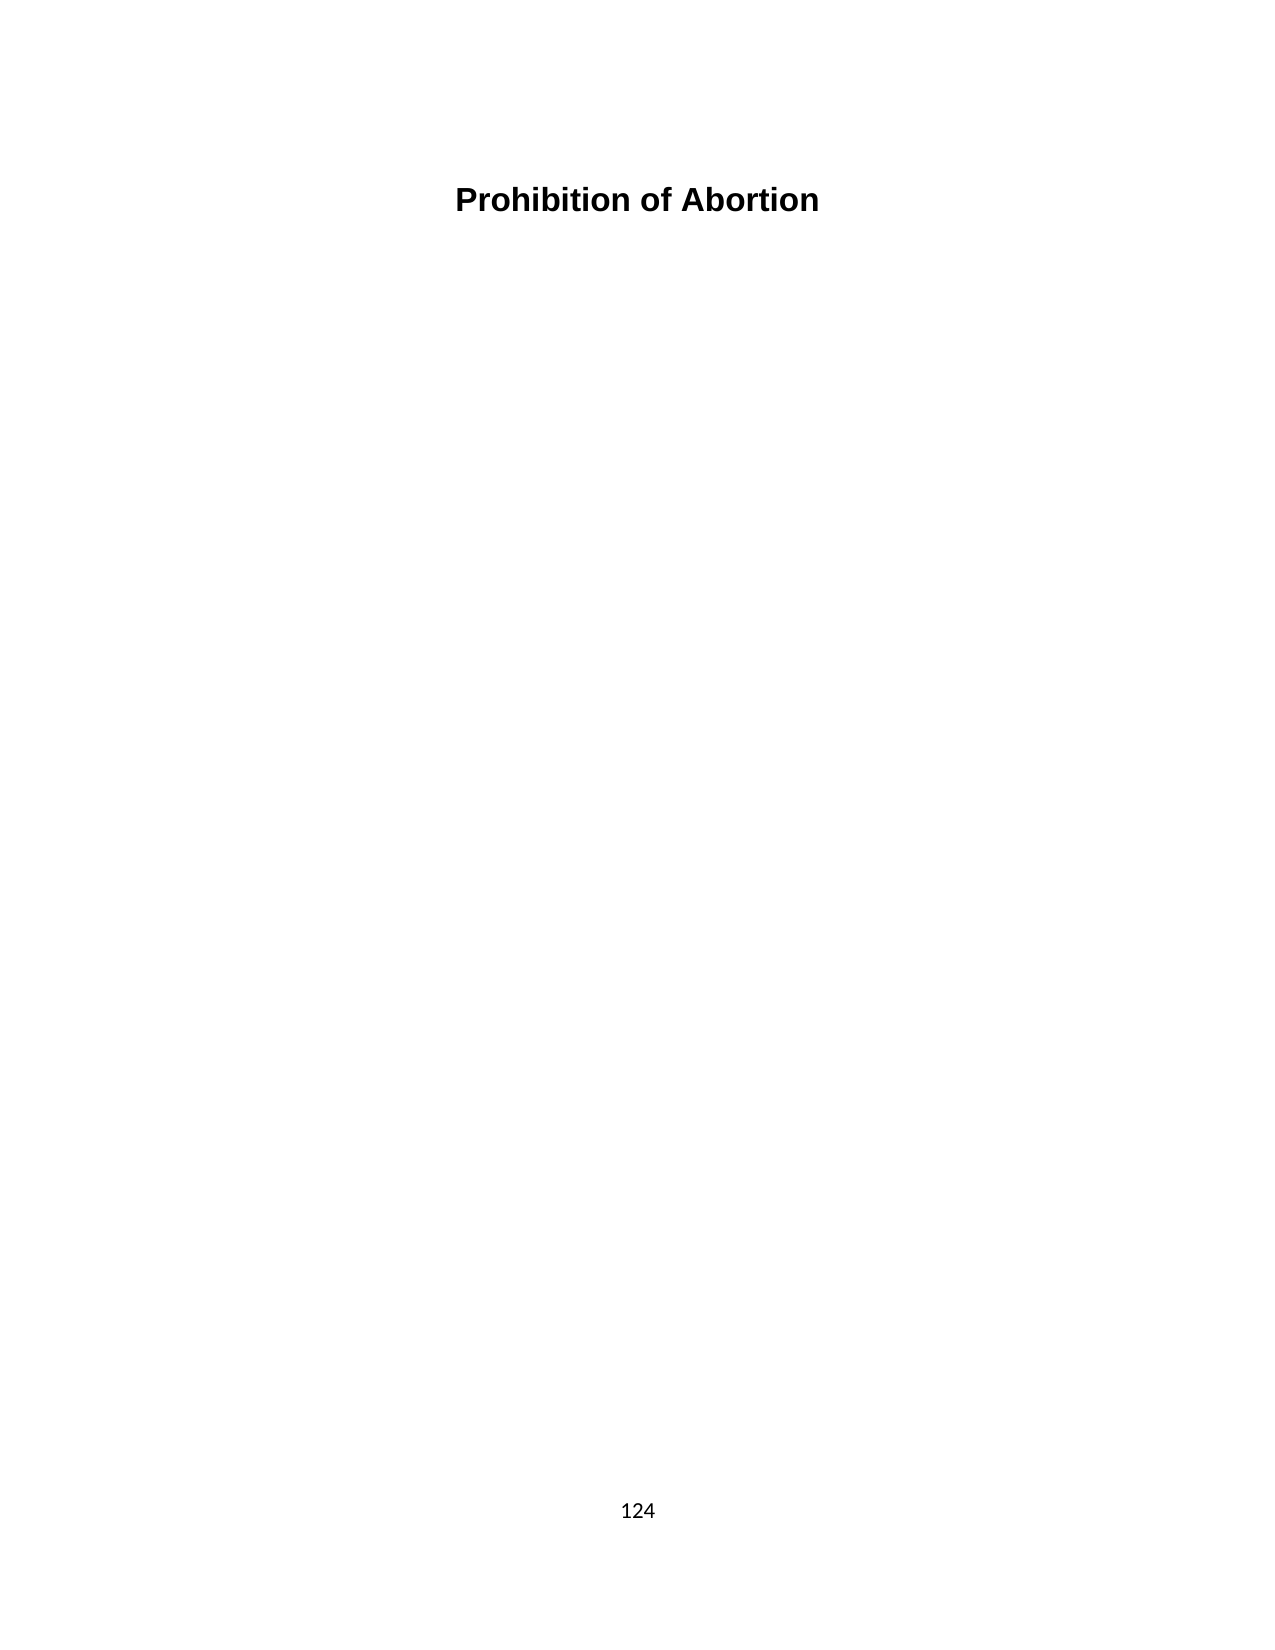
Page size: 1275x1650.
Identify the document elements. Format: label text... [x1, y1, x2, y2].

subtitle Prohibition of Abortion [150, 180, 1125, 219]
